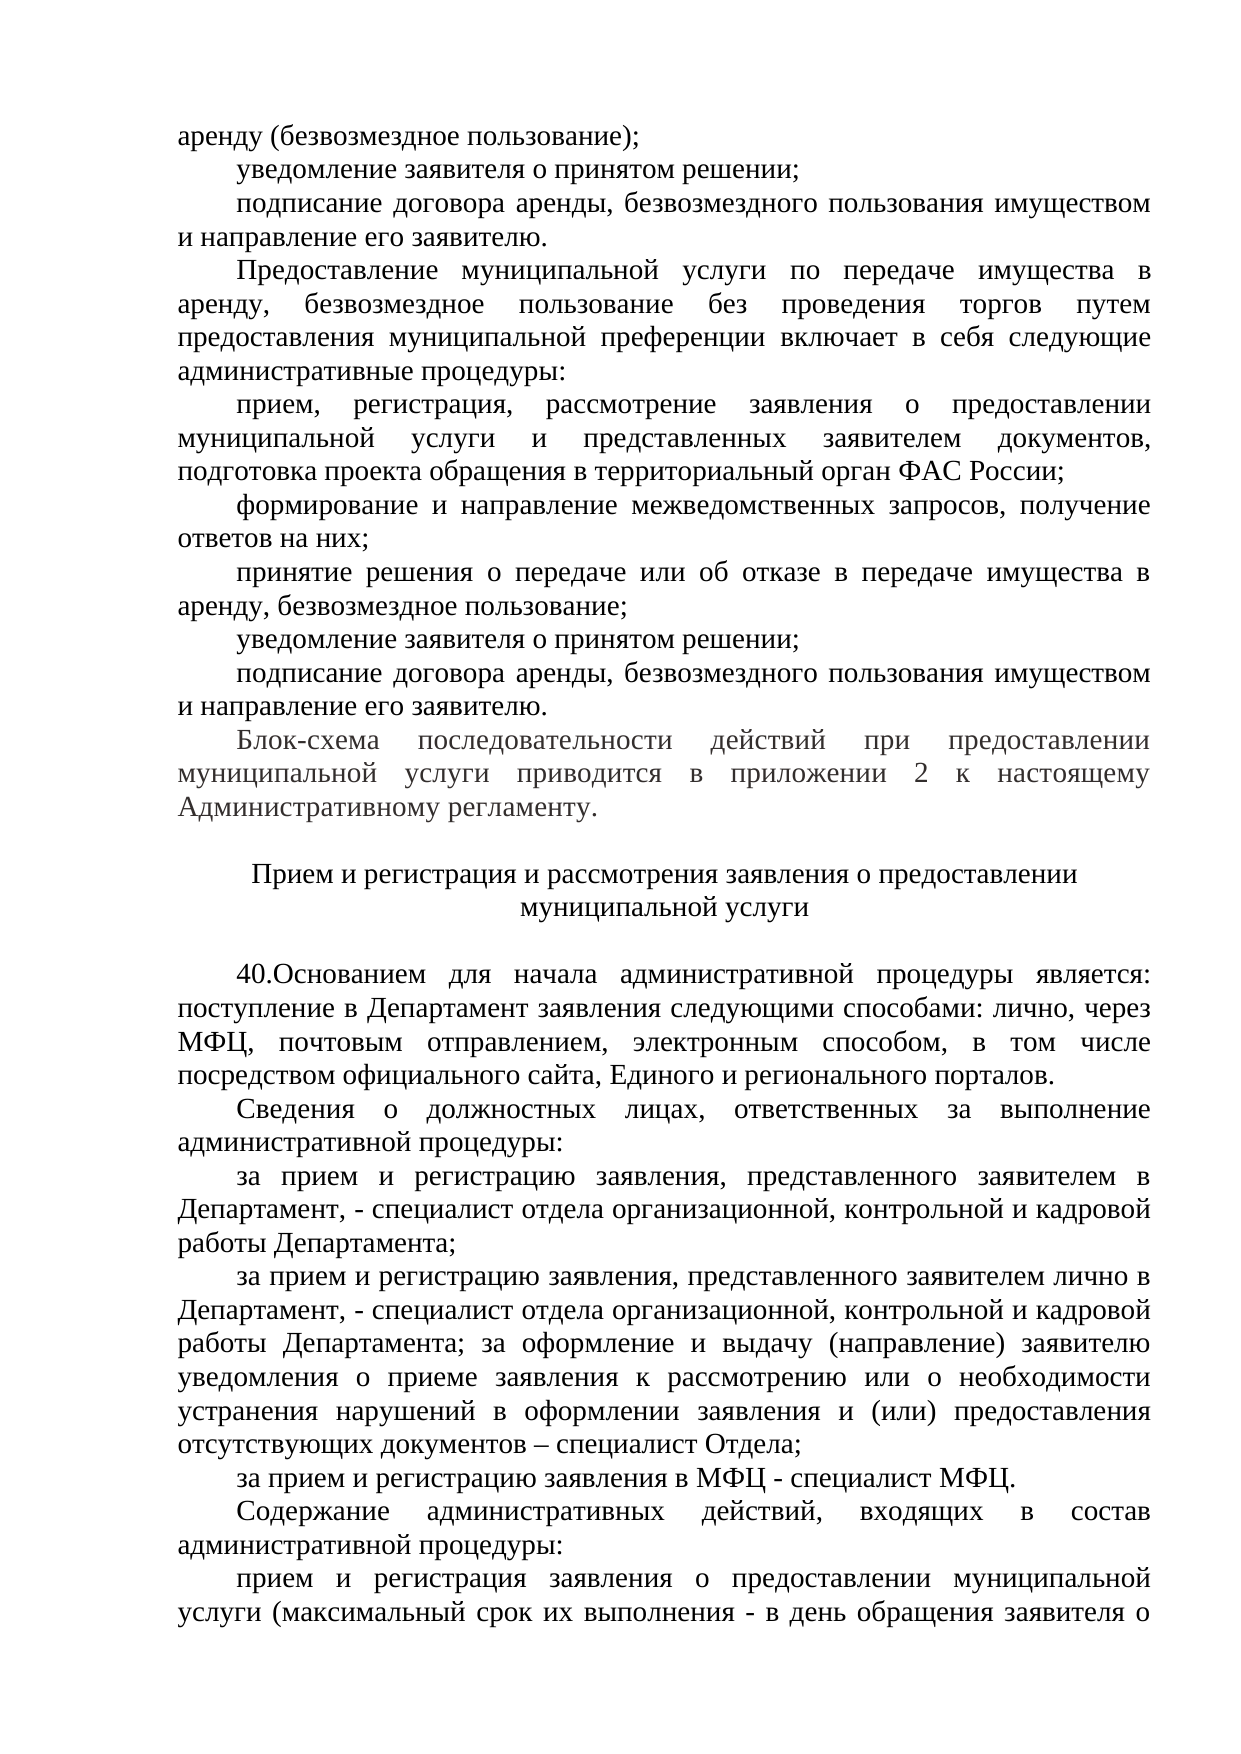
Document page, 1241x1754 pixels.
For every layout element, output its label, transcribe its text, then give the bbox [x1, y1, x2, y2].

text уведомление заявителя о принятом решении; [177, 621, 1152, 655]
text подписание договора аренды, безвозмездного пользования имуществом и направление его заявителю. [177, 185, 1152, 252]
text прием, регистрация, рассмотрение заявления о предоставлении муниципальной услуги и представленных заявителем документов, подготовка проекта обращения в территориальный орган ФАС России; [177, 386, 1152, 487]
text формирование и направление межведомственных запросов, получение ответов на них; [177, 487, 1152, 554]
list 40.Основанием для начала административной процедуры является: поступление в Департамент заявления следующими способами: лично, через МФЦ, почтовым отправлением, электронным способом, в том числе посредством официального сайта, Единого и регионального порталов. [177, 957, 1152, 1091]
text Предоставление муниципальной услуги по передаче имущества в аренду, безвозмездное пользование без проведения торгов путем предоставления муниципальной преференции включает в себя следующие административные процедуры: [177, 252, 1152, 386]
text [177, 118, 1152, 152]
text за прием и регистрацию заявления, представленного заявителем лично в Департамент, - специалист отдела организационной, контрольной и кадровой работы Департамента; за оформление и выдачу (направление) заявителю уведомления о приеме заявления к рассмотрению или о необходимости устранения нарушений в оформлении заявления и (или) предоставления отсутствующих документов – специалист Отдела; [177, 1258, 1152, 1460]
text принятие решения о передаче или об отказе в передаче имущества в аренду, безвозмездное пользование; [177, 554, 1152, 621]
text уведомление заявителя о принятом решении; [177, 152, 1152, 185]
text Сведения о должностных лицах, ответственных за выполнение административной процедуры: [177, 1091, 1152, 1158]
text Блок-схема последовательности действий при предоставлении муниципальной услуги приводится в приложении 2 к настоящему Административному регламенту. [177, 722, 1152, 822]
text Содержание административных действий, входящих в состав административной процедуры: [177, 1493, 1152, 1560]
text Прием и регистрация и рассмотрения заявления о предоставлении муниципальной услуги [177, 856, 1152, 923]
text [177, 1560, 1152, 1627]
text подписание договора аренды, безвозмездного пользования имуществом и направление его заявителю. [177, 655, 1152, 722]
text за прием и регистрацию заявления, представленного заявителем в Департамент, - специалист отдела организационной, контрольной и кадровой работы Департамента; [177, 1158, 1152, 1258]
text за прием и регистрацию заявления в МФЦ - специалист МФЦ. [177, 1460, 1152, 1493]
